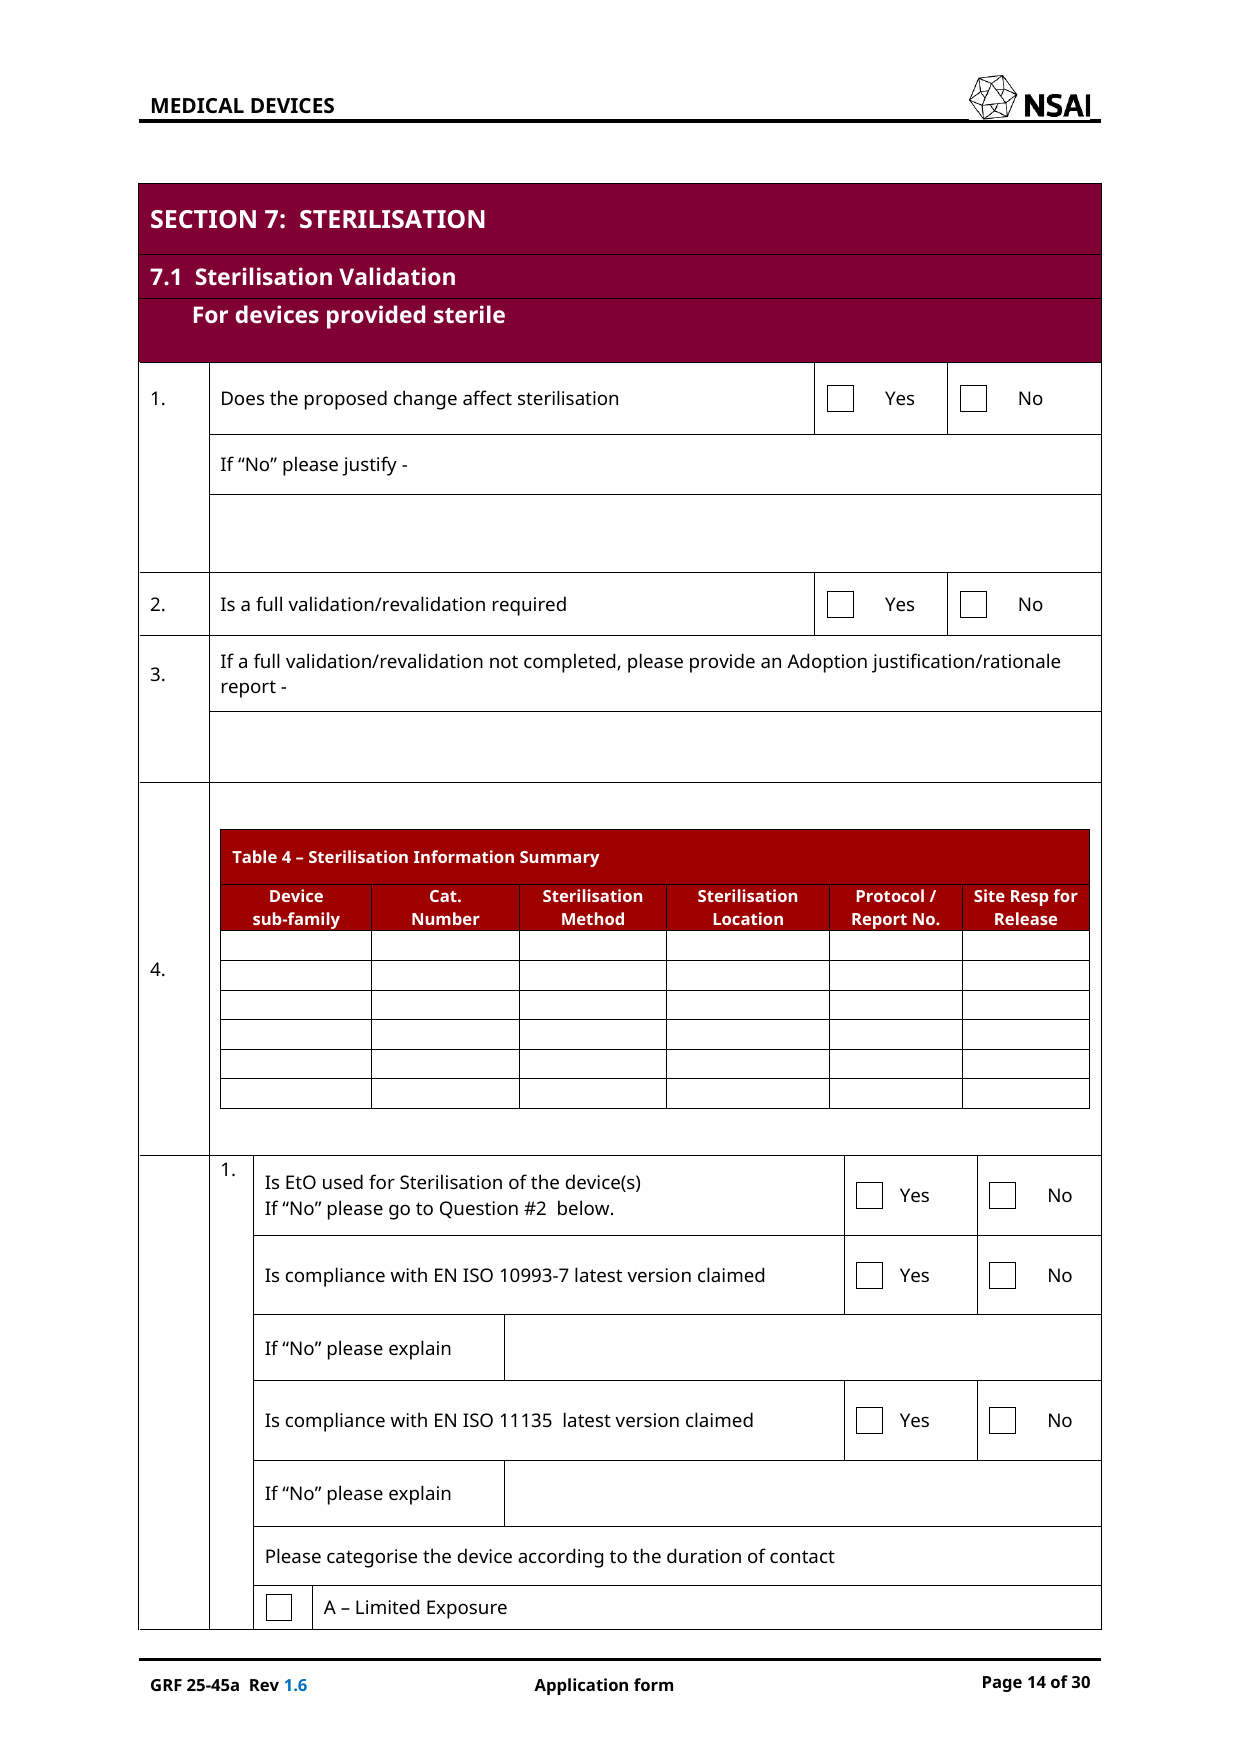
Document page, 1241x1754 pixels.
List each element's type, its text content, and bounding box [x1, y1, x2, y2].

table_cell Yes [874, 573, 947, 635]
table_cell Yes [888, 1381, 977, 1460]
table_cell [948, 573, 1006, 635]
table_header SECTION 7: STERILISATION [139, 184, 1101, 254]
table_cell [210, 495, 1101, 572]
table_cell Is a full validation/revalidation required [210, 573, 814, 635]
table_cell [978, 1156, 1036, 1234]
table_cell [815, 573, 873, 635]
table_cell 2. [139, 573, 209, 635]
table_cell [845, 1156, 888, 1234]
table_cell [210, 783, 1101, 1155]
table_cell [210, 712, 1101, 782]
table_cell 4. [139, 783, 209, 1155]
table_cell [845, 1381, 888, 1460]
table_cell [139, 1156, 209, 1628]
table_cell [505, 1461, 1101, 1526]
table_cell [254, 1586, 312, 1628]
table_cell Is compliance with EN ISO 11135 latest version claimed [254, 1381, 844, 1460]
table_cell 1. [210, 1156, 253, 1628]
table_cell If “No” please explain [254, 1315, 504, 1380]
table_cell 7.1 Sterilisation Validation [139, 255, 1101, 298]
table_cell For devices provided sterile [139, 299, 1101, 362]
table_cell Yes [888, 1156, 977, 1234]
table_cell No [1036, 1156, 1101, 1234]
table_cell Is compliance with EN ISO 10993-7 latest version claimed [254, 1236, 844, 1314]
table_cell Please categorise the device according to the duration of contact [254, 1527, 1101, 1585]
table_cell A – Limited Exposure [313, 1586, 1101, 1628]
table_cell [845, 1236, 888, 1314]
table_cell Yes [888, 1236, 977, 1314]
table_cell If “No” please justify - [210, 435, 1101, 494]
picture [968, 73, 1091, 120]
table_cell [139, 434, 209, 572]
table_cell [978, 1381, 1036, 1460]
table_cell [948, 363, 1006, 434]
table_cell Does the proposed change affect sterilisation [210, 363, 814, 434]
table_cell [505, 1315, 1101, 1380]
table_cell If “No” please explain [254, 1461, 504, 1526]
table_cell Is EtO used for Sterilisation of the device(s) If “No” please go to Question #2 below. [254, 1156, 844, 1234]
table_cell [815, 363, 873, 434]
table_cell 1. [139, 363, 209, 434]
table_cell 3. [139, 636, 209, 782]
table_cell Yes [874, 363, 947, 434]
table_cell If a full validation/revalidation not completed, please provide an Adoption justification/rationale report - [210, 636, 1101, 711]
table_cell No [1006, 363, 1101, 434]
table_cell No [1006, 573, 1101, 635]
table_cell [978, 1236, 1036, 1314]
table_cell No [1036, 1236, 1101, 1314]
table_cell No [1036, 1381, 1101, 1460]
